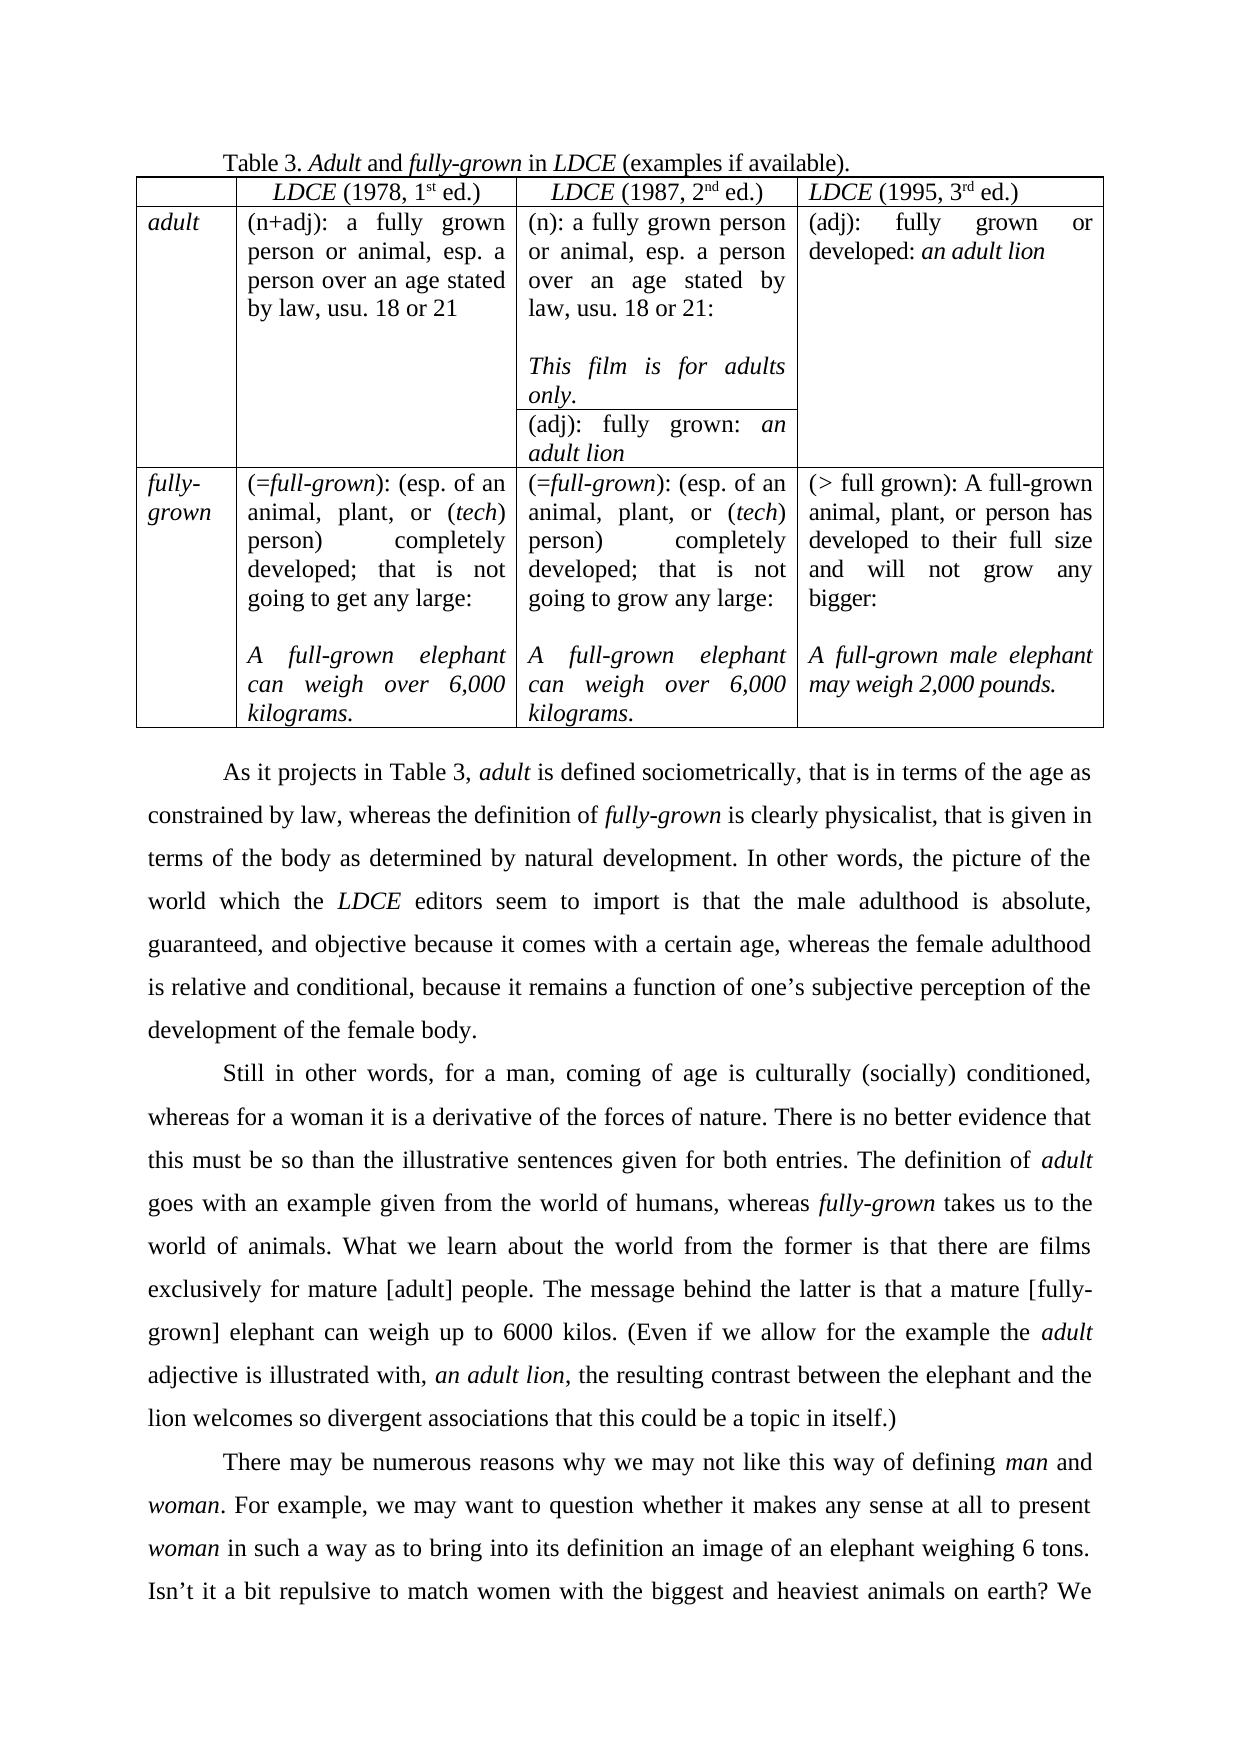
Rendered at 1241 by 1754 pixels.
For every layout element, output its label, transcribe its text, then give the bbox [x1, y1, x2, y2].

table_header LDCE (1987, 2nd ed.) [517, 178, 797, 206]
table_cell fully-grown [137, 468, 236, 727]
table_header LDCE (1995, 3rd ed.) [798, 178, 1103, 206]
table_cell adult [137, 207, 236, 467]
table_cell (=full-grown): (esp. of an animal, plant, or (tech) person) completely developed; that is not going to grow any large: A full-grown elephant can weigh over 6,000 kilograms. [517, 468, 797, 727]
table_cell (adj): fully grown or developed: an adult lion [798, 207, 1103, 467]
table_cell (adj): fully grown: an adult lion [517, 410, 797, 467]
text Still in other words, for a man, coming of age is culturally (socially) conditioned, whereas for a woman it is a derivative of the forces of nature. There is no better evidence that this must be so than the illustrative sentences given for both entries. The definition of adult goes with an example given from the world of humans, whereas fully-grown takes us to the world of animals. What we learn about the world from the former is that there are films exclusively for mature [adult] people. The message behind the latter is that a mature [fully-grown] elephant can weigh up to 6000 kilos. (Even if we allow for the example the adult adjective is illustrated with, an adult lion, the resulting contrast between the elephant and the lion welcomes so divergent associations that this could be a topic in itself.) [148, 1058, 1093, 1432]
table_cell (n+adj): a fully grown person or animal, esp. a person over an age stated by law, usu. 18 or 21 [237, 207, 516, 467]
table_header LDCE (1978, 1st ed.) [237, 178, 516, 206]
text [148, 1447, 1093, 1605]
table_cell (n): a fully grown person or animal, esp. a person over an age stated by law, usu. 18 or 21: This film is for adults only. [517, 207, 797, 408]
text Table 3. Adult and fully-grown in LDCE (examples if available). [148, 148, 1093, 176]
text As it projects in Table 3, adult is defined sociometrically, that is in terms of the age as constrained by law, whereas the definition of fully-grown is clearly physicalist, that is given in terms of the body as determined by natural development. In other words, the picture of the world which the LDCE editors seem to import is that the male adulthood is absolute, guaranteed, and objective because it comes with a certain age, whereas the female adulthood is relative and conditional, because it remains a function of one’s subjective perception of the development of the female body. [148, 757, 1093, 1044]
table_header [137, 178, 236, 206]
table_cell (> full grown): A full-grown animal, plant, or person has developed to their full size and will not grow any bigger: A full-grown male elephant may weigh 2,000 pounds. [798, 468, 1103, 727]
table_cell (=full-grown): (esp. of an animal, plant, or (tech) person) completely developed; that is not going to get any large: A full-grown elephant can weigh over 6,000 kilograms. [237, 468, 516, 727]
